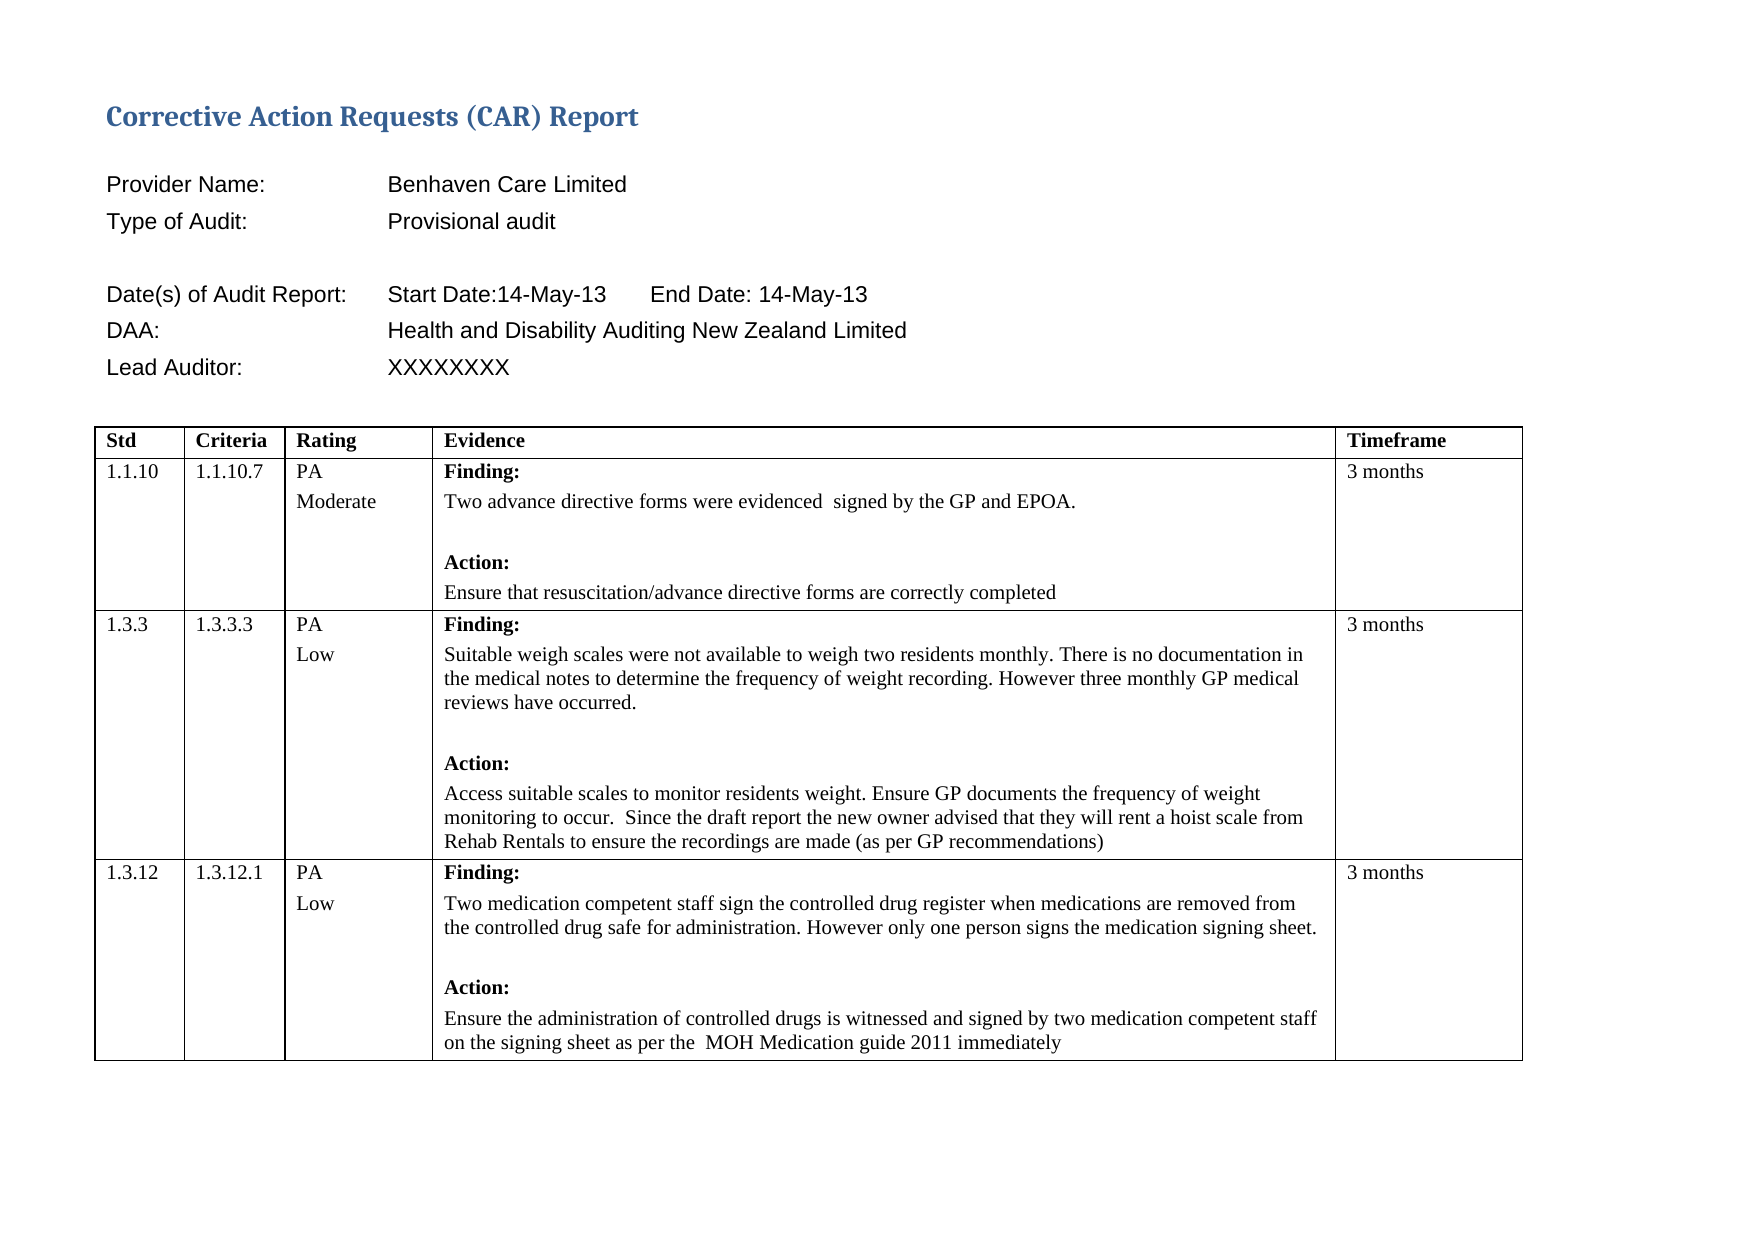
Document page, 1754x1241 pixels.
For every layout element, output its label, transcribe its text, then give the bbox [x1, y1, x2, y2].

table_cell 3 months [1336, 860, 1522, 1060]
text DAA: Health and Disability Auditing New Zealand Limited [106, 317, 1648, 343]
table_cell 1.3.3.3 [185, 611, 284, 859]
table_cell 3 months [1336, 459, 1522, 610]
text Type of Audit: Provisional audit [106, 208, 1648, 234]
table_cell PA Low [286, 860, 432, 1060]
table_cell PA Low [286, 611, 432, 859]
table_cell 1.1.10.7 [185, 459, 284, 610]
table_cell PA Moderate [286, 459, 432, 610]
table_header Std [96, 428, 184, 458]
table_header Timeframe [1336, 428, 1522, 458]
table_header Criteria [185, 428, 284, 458]
text Corrective Action Requests (CAR) Report [106, 100, 1648, 134]
text Lead Auditor: XXXXXXXX [106, 353, 1648, 380]
table_cell Finding: Suitable weigh scales were not available to weigh two residents monthly. There is no documentation in the medical notes to determine the frequency of weight recording. However three monthly GP medical reviews have occurred. Action: Access suitable scales to monitor residents weight. Ensure GP documents the frequency of weight monitoring to occur. Since the draft report the new owner advised that they will rent a hoist scale from Rehab Rentals to ensure the recordings are made (as per GP recommendations) [433, 611, 1335, 859]
table_header Evidence [433, 428, 1335, 458]
table_header Rating [286, 428, 432, 458]
table_cell 3 months [1336, 611, 1522, 859]
text Provider Name: Benhaven Care Limited [106, 171, 1648, 198]
text Date(s) of Audit Report: Start Date:14-May-13 End Date: 14-May-13 [106, 281, 1648, 307]
table_cell 1.3.12 [96, 860, 184, 1060]
table_cell 1.3.12.1 [185, 860, 284, 1060]
table_cell Finding: Two advance directive forms were evidenced signed by the GP and EPOA. Action: Ensure that resuscitation/advance directive forms are correctly completed [433, 459, 1335, 610]
table_cell 1.1.10 [96, 459, 184, 610]
table_cell 1.3.3 [96, 611, 184, 859]
table_cell Finding: Two medication competent staff sign the controlled drug register when medications are removed from the controlled drug safe for administration. However only one person signs the medication signing sheet. Action: Ensure the administration of controlled drugs is witnessed and signed by two medication competent staff on the signing sheet as per the MOH Medication guide 2011 immediately [433, 860, 1335, 1060]
